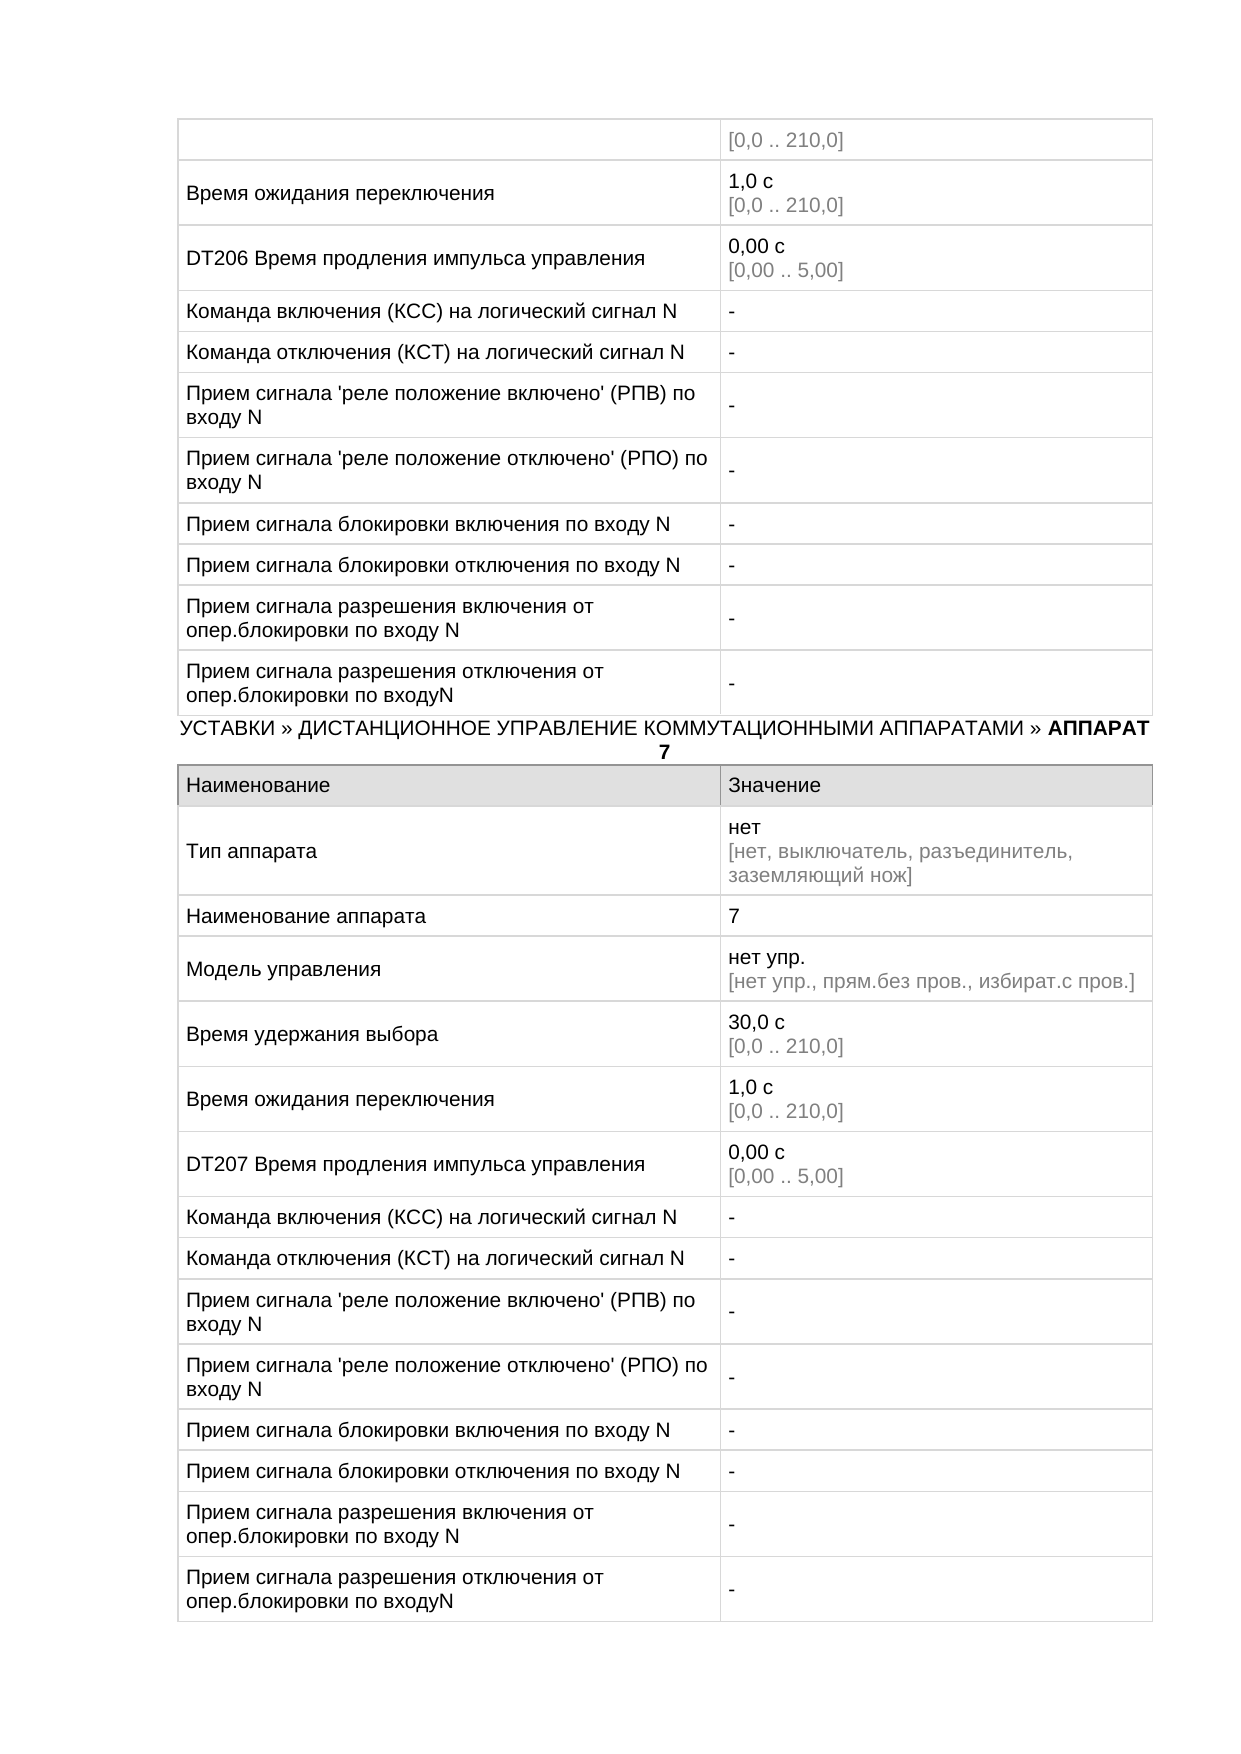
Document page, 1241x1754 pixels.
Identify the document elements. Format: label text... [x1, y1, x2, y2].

table_cell Прием сигнала разрешения включения от опер.блокировки по входу N [179, 586, 720, 649]
table_cell Прием сигнала блокировки включения по входу N [179, 1410, 720, 1449]
table_cell 7 [721, 896, 1152, 935]
table_cell - [721, 1451, 1152, 1491]
table_cell нет упр. [нет упр., прям.без пров., избират.с пров.] [721, 937, 1152, 1000]
table_cell - [721, 373, 1152, 437]
table_cell - [721, 1238, 1152, 1278]
table_cell Команда отключения (КСT) на логический сигнал N [179, 332, 720, 372]
table_cell Тип аппарата [179, 807, 720, 894]
table_cell - [721, 545, 1152, 584]
table_cell Наименование аппарата [179, 896, 720, 935]
table_cell Команда включения (КСС) на логический сигнал N [179, 1197, 720, 1237]
table_cell - [721, 504, 1152, 543]
table_cell Прием сигнала блокировки включения по входу N [179, 504, 720, 543]
table_cell DT206 Время продления импульса управления [179, 226, 720, 289]
table_cell - [721, 586, 1152, 649]
table_cell Прием сигнала разрешения отключения от опер.блокировки по входуN [179, 1557, 720, 1621]
table_cell - [721, 291, 1152, 331]
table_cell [721, 120, 1152, 159]
table_cell Время ожидания переключения [179, 161, 720, 224]
table_cell 1,0 с [0,0 .. 210,0] [721, 1067, 1152, 1131]
table_cell 0,00 с [0,00 .. 5,00] [721, 226, 1152, 289]
table_cell - [721, 1197, 1152, 1237]
table_cell 0,00 с [0,00 .. 5,00] [721, 1132, 1152, 1196]
table_cell 30,0 с [0,0 .. 210,0] [721, 1002, 1152, 1066]
table_cell Прием сигнала разрешения отключения от опер.блокировки по входуN [179, 651, 720, 714]
table_cell Модель управления [179, 937, 720, 1000]
table_cell - [721, 438, 1152, 502]
table_cell Команда отключения (КСT) на логический сигнал N [179, 1238, 720, 1278]
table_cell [179, 120, 720, 159]
table_cell - [721, 1410, 1152, 1449]
table_cell - [721, 1557, 1152, 1621]
table_cell Прием сигнала 'реле положение отключено' (РПО) по входу N [179, 438, 720, 502]
table_header Значение [721, 766, 1152, 805]
table_cell - [721, 651, 1152, 714]
table_cell Прием сигнала 'реле положение включено' (РПВ) по входу N [179, 1280, 720, 1343]
table_cell DT207 Время продления импульса управления [179, 1132, 720, 1196]
table_cell Время удержания выбора [179, 1002, 720, 1066]
table_cell Прием сигнала 'реле положение включено' (РПВ) по входу N [179, 373, 720, 437]
table_cell 1,0 с [0,0 .. 210,0] [721, 161, 1152, 224]
table_header Наименование [179, 766, 720, 805]
table_cell Время ожидания переключения [179, 1067, 720, 1131]
table_cell - [721, 1492, 1152, 1556]
table_cell - [721, 332, 1152, 372]
table_cell Прием сигнала 'реле положение отключено' (РПО) по входу N [179, 1345, 720, 1408]
table_cell нет [нет, выключатель, разъединитель, заземляющий нож] [721, 807, 1152, 894]
table_cell Прием сигнала разрешения включения от опер.блокировки по входу N [179, 1492, 720, 1556]
table_cell - [721, 1280, 1152, 1343]
table_cell - [721, 1345, 1152, 1408]
subtitle Уставки » Дистанционное управление коммутационными аппаратами » Аппарат 7 [177, 716, 1152, 764]
table_cell Прием сигнала блокировки отключения по входу N [179, 545, 720, 584]
table_cell Команда включения (КСС) на логический сигнал N [179, 291, 720, 331]
table_cell Прием сигнала блокировки отключения по входу N [179, 1451, 720, 1491]
